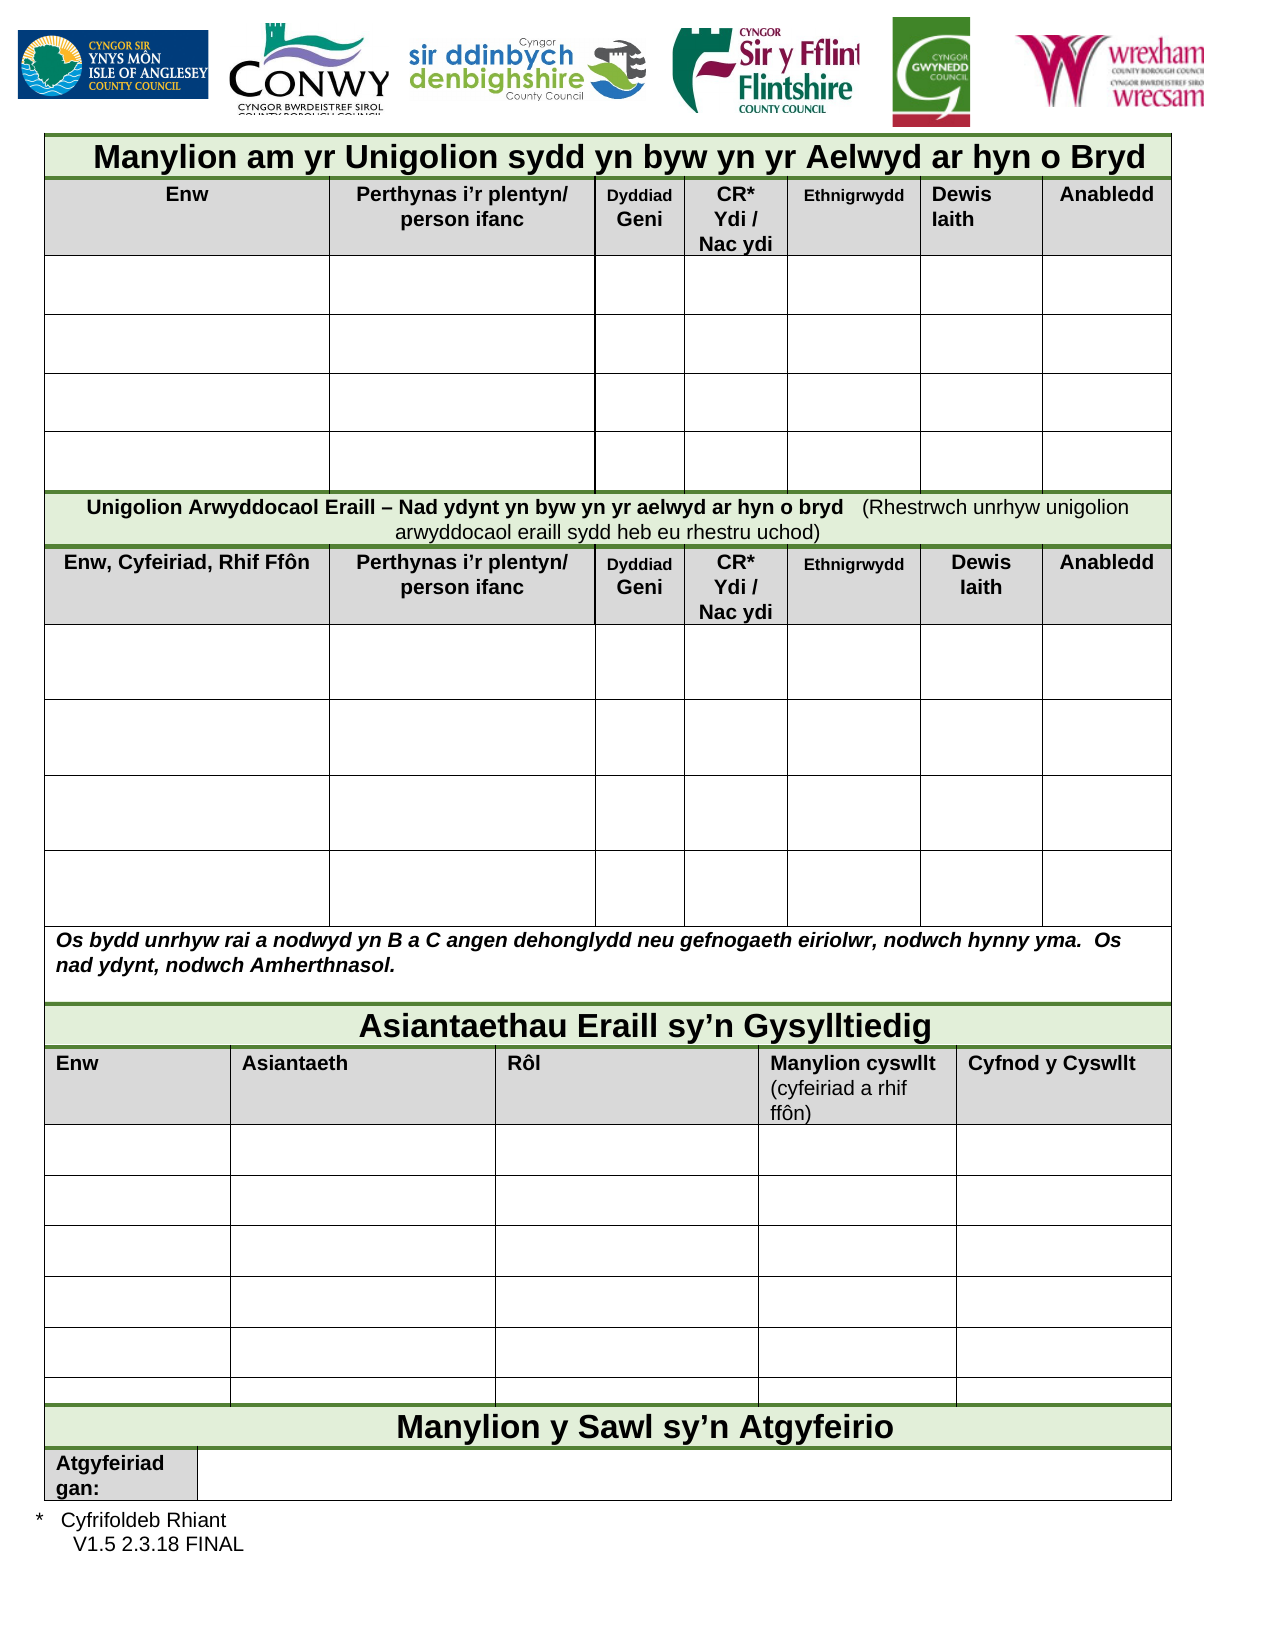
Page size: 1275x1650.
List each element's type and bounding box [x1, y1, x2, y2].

table_header [45, 1328, 230, 1377]
table_header [685, 776, 787, 850]
table_header [330, 700, 595, 775]
table_header [596, 700, 684, 775]
table_header [1043, 256, 1171, 314]
table_header [45, 1125, 230, 1175]
table_header [957, 1277, 1171, 1327]
table_header [45, 851, 329, 926]
table_header [685, 432, 787, 490]
table_header [496, 1378, 758, 1403]
table_header [759, 1125, 956, 1175]
table_header [685, 256, 787, 314]
table_header [330, 256, 594, 314]
table_header [596, 374, 684, 431]
table_header [759, 1277, 956, 1327]
table_header [1043, 625, 1171, 699]
picture [1014, 35, 1204, 107]
table_header [685, 700, 787, 775]
table_header [231, 1226, 495, 1276]
table_header [1043, 776, 1171, 850]
table_header [788, 432, 920, 490]
table_header [1043, 700, 1171, 775]
table_header [596, 851, 684, 926]
table_header [788, 700, 920, 775]
table_header [330, 374, 594, 431]
table_header [685, 625, 787, 699]
table_header [1043, 374, 1171, 431]
table_header [788, 851, 920, 926]
table_header [45, 625, 329, 699]
picture [409, 38, 646, 101]
table_header [957, 1226, 1171, 1276]
table_header [1043, 851, 1171, 926]
table_header [1043, 315, 1171, 373]
table_header [957, 1328, 1171, 1377]
table_header [921, 700, 1042, 775]
table_header [231, 1378, 495, 1403]
table_header [330, 625, 595, 699]
table_header [231, 1277, 495, 1327]
table_header [957, 1378, 1171, 1403]
table_header [496, 1226, 758, 1276]
table_header [596, 625, 684, 699]
table_header [788, 776, 920, 850]
table_header [231, 1125, 495, 1175]
table_header [596, 432, 684, 490]
table_header [496, 1176, 758, 1225]
table_header [45, 927, 1171, 1001]
picture [892, 17, 971, 127]
table_header [1043, 432, 1171, 490]
table_header [45, 1378, 230, 1403]
table_header [40, 133, 44, 1501]
table_header [231, 1176, 495, 1225]
table_header [759, 1328, 956, 1377]
table_header [921, 374, 1042, 431]
table_header [788, 374, 920, 431]
table_header [788, 625, 920, 699]
table_header [921, 776, 1042, 850]
table_header [45, 1277, 230, 1327]
table_header [788, 315, 920, 373]
table_header [921, 851, 1042, 926]
table_header [685, 851, 787, 926]
table_header [759, 1378, 956, 1403]
table_header [330, 432, 594, 490]
table_header [921, 432, 1042, 490]
table_header [496, 1328, 758, 1377]
table_header [45, 1226, 230, 1276]
table_header [596, 315, 684, 373]
table_header [45, 374, 329, 431]
table_header [921, 625, 1042, 699]
table_header [788, 256, 920, 314]
table_header [45, 776, 329, 850]
table_header [231, 1328, 495, 1377]
table_header [596, 776, 684, 850]
table_header [45, 256, 329, 314]
table_header [496, 1125, 758, 1175]
table_header [330, 315, 594, 373]
picture [671, 28, 860, 113]
table_header [759, 1176, 956, 1225]
table_header [596, 256, 684, 314]
table_header [759, 1226, 956, 1276]
table_header [330, 851, 595, 926]
table_header [198, 1450, 1171, 1500]
table_header [921, 315, 1042, 373]
table_header [685, 315, 787, 373]
table_header [957, 1125, 1171, 1175]
table_header [330, 776, 595, 850]
table_header [685, 374, 787, 431]
table_header [45, 700, 329, 775]
table_header [45, 315, 329, 373]
table_header [957, 1176, 1171, 1225]
table_header [45, 432, 329, 490]
table_header [496, 1277, 758, 1327]
table_header [45, 1176, 230, 1225]
table_header [921, 256, 1042, 314]
